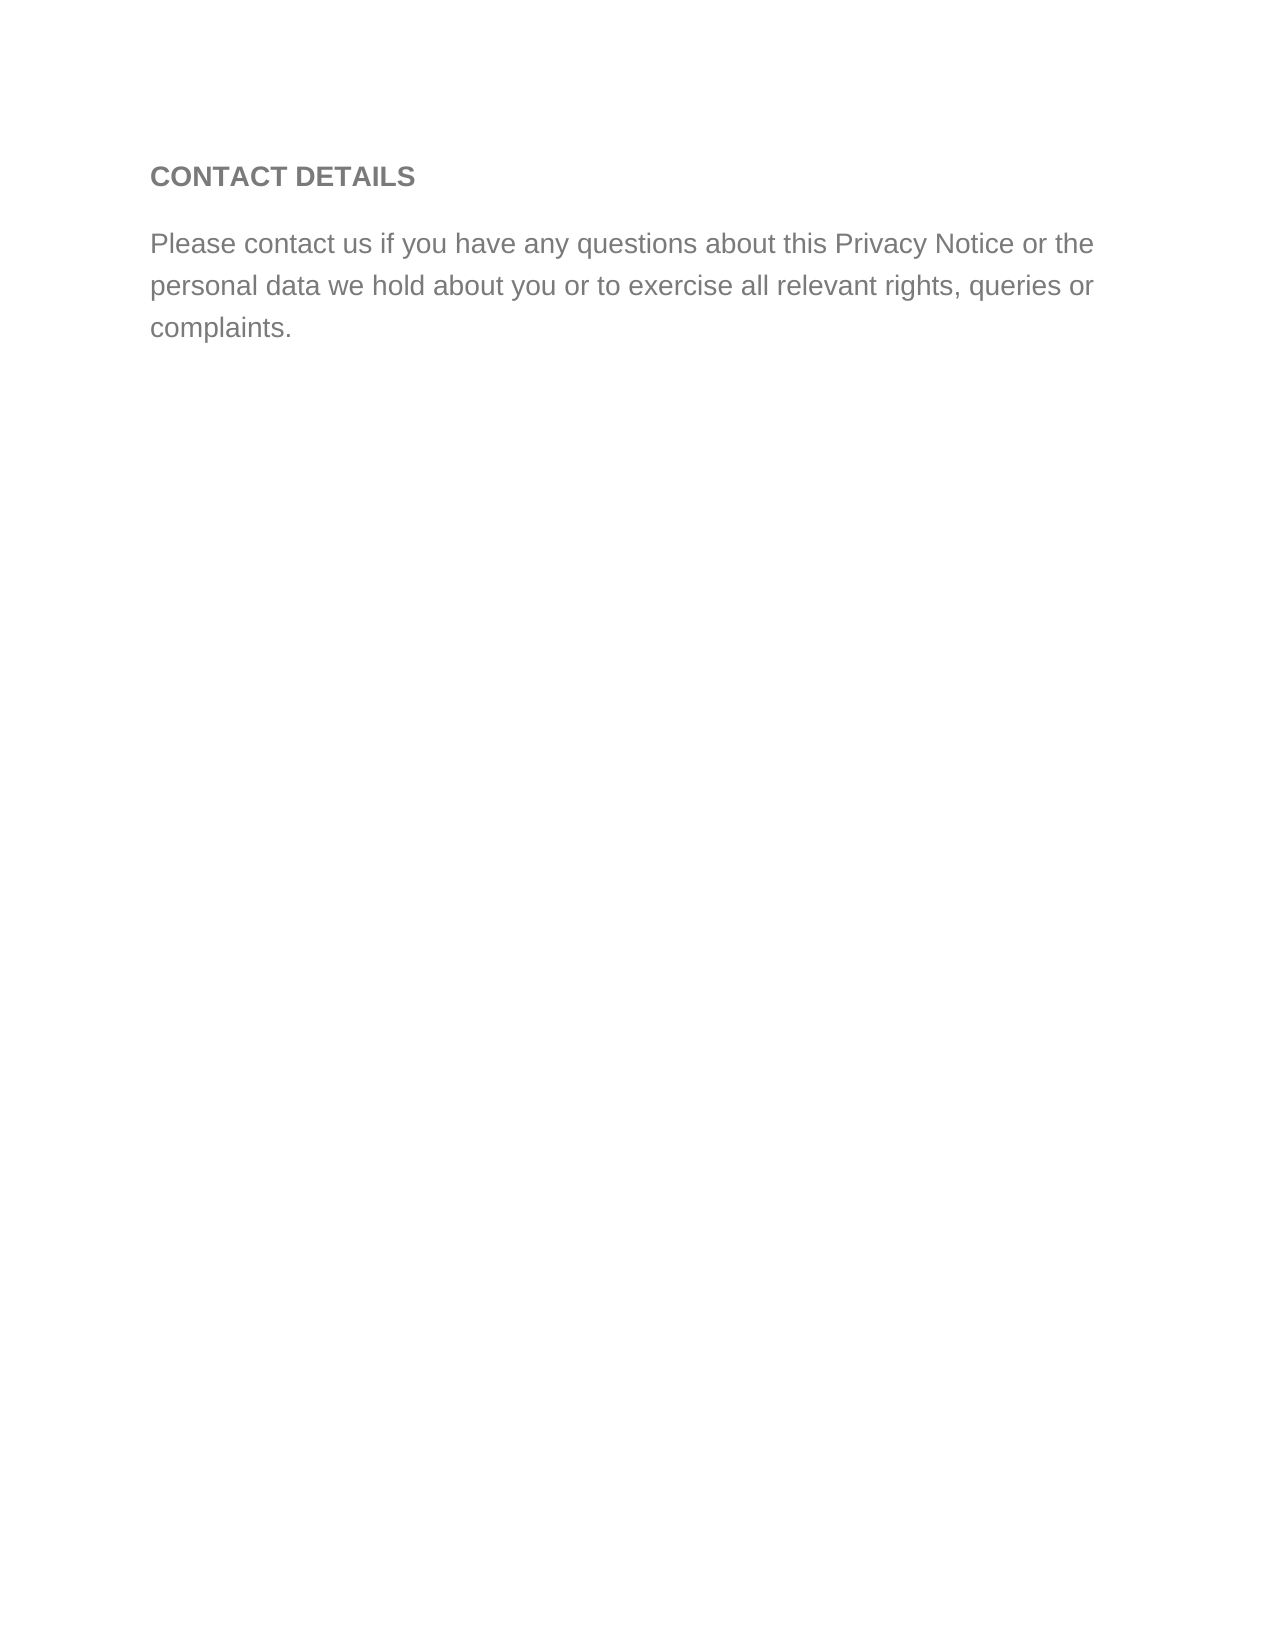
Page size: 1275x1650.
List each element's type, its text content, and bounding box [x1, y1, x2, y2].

text CONTACT DETAILS [150, 150, 1125, 192]
text Please contact us if you have any questions about this Privacy Notice or the personal data we hold about you or to exercise all relevant rights, queries or complaints. [150, 218, 1125, 344]
